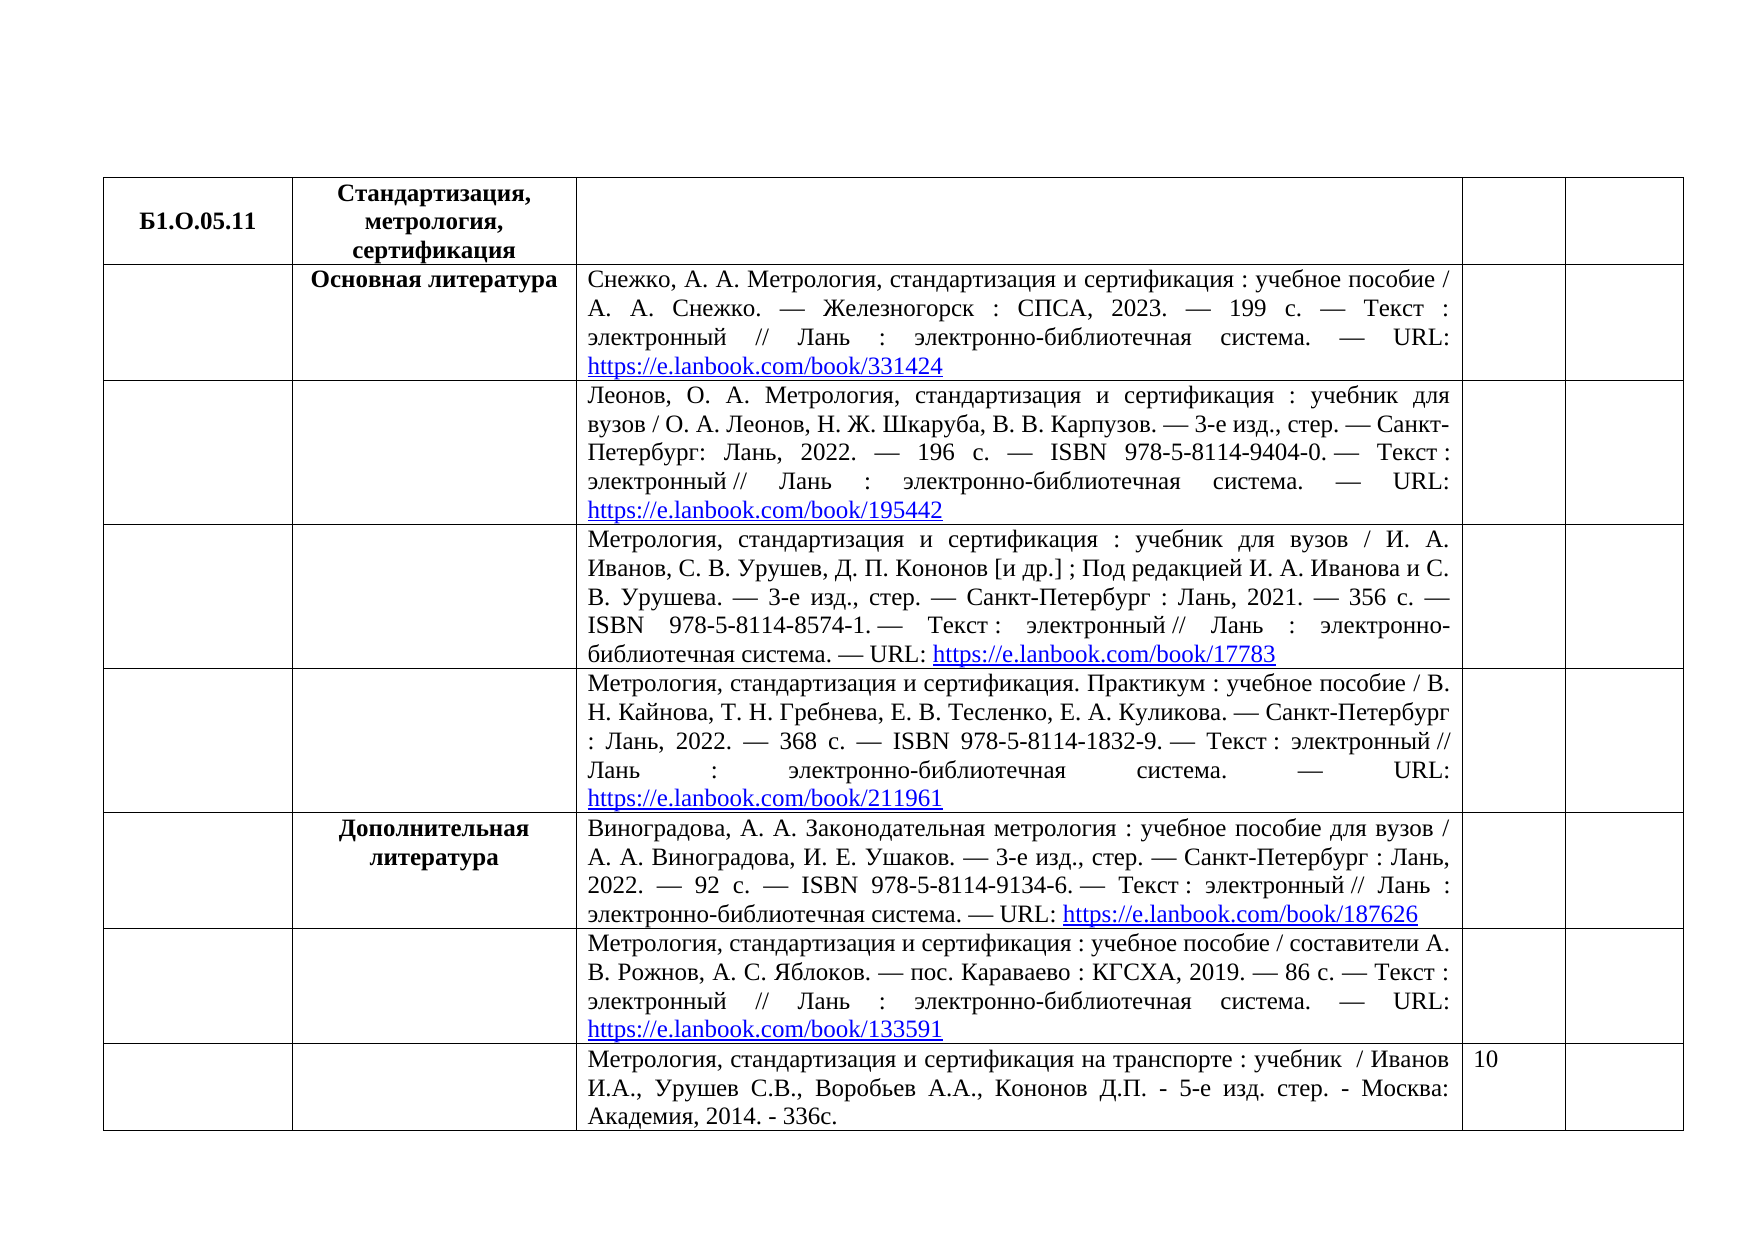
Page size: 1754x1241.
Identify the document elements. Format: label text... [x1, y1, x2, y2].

table_cell Метрология, стандартизация и сертификация : учебник для вузов / И. А. Иванов, С. В. Урушев, Д. П. Кононов [и др.] ; Под редакцией И. А. Иванова и С. В. Урушева. — 3-е изд., стер. — Санкт-Петербург : Лань, 2021. — 356 с. — ISBN 978-5-8114-8574-1. — Текст : электронный // Лань : электронно-библиотечная система. — URL: https://e.lanbook.com/book/17783 [577, 525, 1462, 668]
table_cell [104, 381, 292, 524]
table_cell [1463, 525, 1565, 668]
table_cell [104, 525, 292, 668]
table_cell [293, 525, 576, 668]
table_cell [104, 265, 292, 379]
table_cell [1463, 265, 1565, 379]
table_cell [293, 1044, 576, 1130]
table_cell [104, 813, 292, 928]
table_cell Метрология, стандартизация и сертификация : учебное пособие / составители А. В. Рожнов, А. С. Яблоков. — пос. Караваево : КГСХА, 2019. — 86 с. — Текст : электронный // Лань : электронно-библиотечная система. — URL: https://e.lanbook.com/book/133591 [577, 929, 1462, 1043]
table_cell [104, 669, 292, 812]
table_cell [1566, 381, 1683, 524]
table_cell Леонов, О. А. Метрология, стандартизация и сертификация : учебник для вузов / О. А. Леонов, Н. Ж. Шкаруба, В. В. Карпузов. — 3-е изд., стер. — Санкт-Петербург: Лань, 2022. — 196 с. — ISBN 978-5-8114-9404-0. — Текст : электронный // Лань : электронно-библиотечная система. — URL: https://e.lanbook.com/book/195442 [577, 381, 1462, 524]
table_cell [1463, 929, 1565, 1043]
table_cell Метрология, стандартизация и сертификация. Практикум : учебное пособие / В. Н. Кайнова, Т. Н. Гребнева, Е. В. Тесленко, Е. А. Куликова. — Санкт-Петербург : Лань, 2022. — 368 с. — ISBN 978-5-8114-1832-9. — Текст : электронный // Лань : электронно-библиотечная система. — URL: https://e.lanbook.com/book/211961 [577, 669, 1462, 812]
table_cell [293, 929, 576, 1043]
table_cell Основная литература [293, 265, 576, 379]
table_cell Б1.О.05.11 [104, 178, 292, 264]
table_cell [1463, 381, 1565, 524]
table_cell [1566, 1044, 1683, 1130]
table_cell [1463, 813, 1565, 928]
table_cell [577, 178, 1462, 264]
table_cell [1566, 265, 1683, 379]
table_cell [104, 929, 292, 1043]
table_cell [1463, 669, 1565, 812]
table_cell [293, 381, 576, 524]
table_cell Снежко, А. А. Метрология, стандартизация и сертификация : учебное пособие / А. А. Снежко. — Железногорск : СПСА, 2023. — 199 с. — Текст : электронный // Лань : электронно-библиотечная система. — URL: https://e.lanbook.com/book/331424 [577, 265, 1462, 379]
table_cell [1566, 525, 1683, 668]
table_cell Метрология, стандартизация и сертификация на транспорте : учебник / Иванов И.А., Урушев С.В., Воробьев А.А., Кононов Д.П. - 5-е изд. стер. - Москва: Академия, 2014. - 336с. [577, 1044, 1462, 1130]
table_cell [1566, 669, 1683, 812]
table_cell [293, 669, 576, 812]
table_cell 10 [1463, 1044, 1565, 1130]
table_cell [104, 1044, 292, 1130]
table_cell [1566, 813, 1683, 928]
table_cell Дополнительная литература [293, 813, 576, 928]
table_cell [1566, 929, 1683, 1043]
table_cell [1566, 178, 1683, 264]
table_cell [1463, 178, 1565, 264]
table_cell Виноградова, А. А. Законодательная метрология : учебное пособие для вузов / А. А. Виноградова, И. Е. Ушаков. — 3-е изд., стер. — Санкт-Петербург : Лань, 2022. — 92 с. — ISBN 978-5-8114-9134-6. — Текст : электронный // Лань : электронно-библиотечная система. — URL: https://e.lanbook.com/book/187626 [577, 813, 1462, 928]
table_cell Стандартизация, метрология, сертификация [293, 178, 576, 264]
